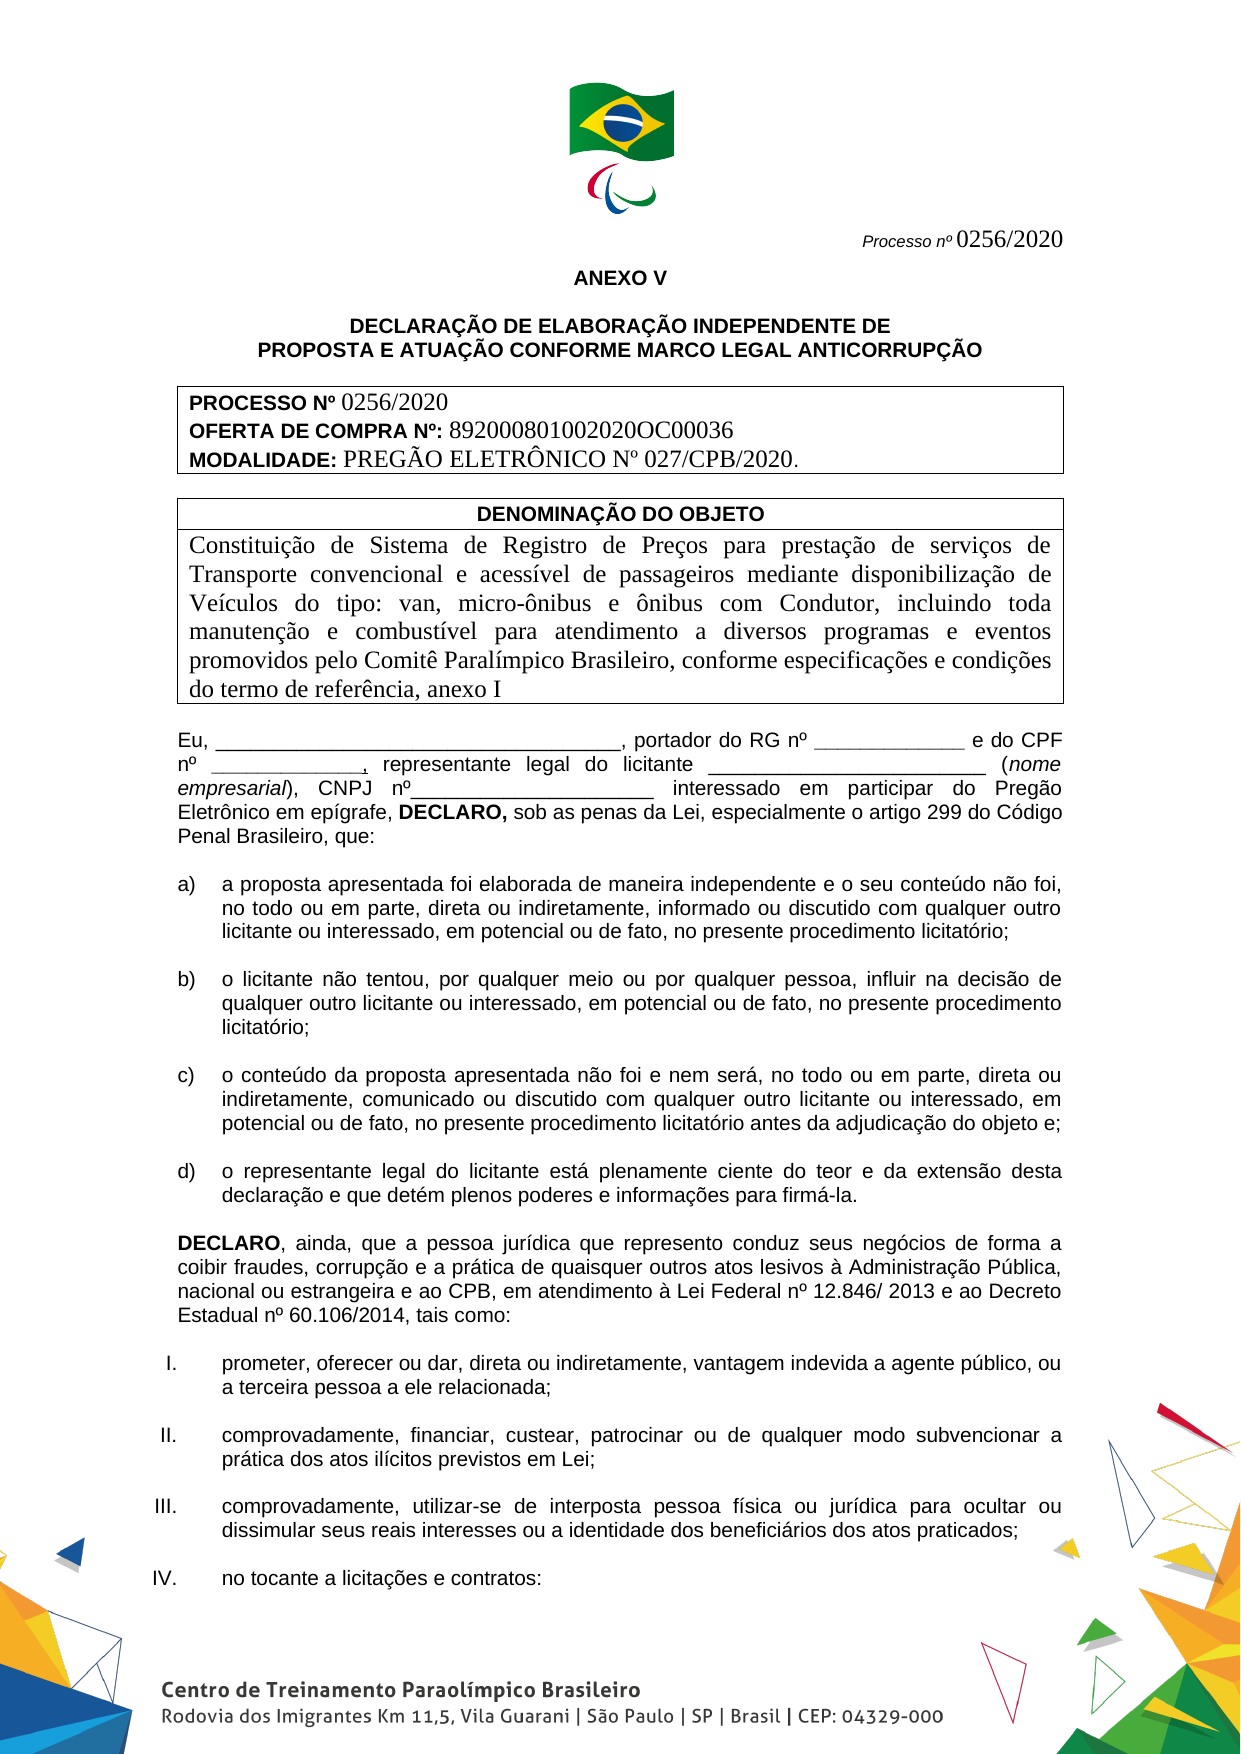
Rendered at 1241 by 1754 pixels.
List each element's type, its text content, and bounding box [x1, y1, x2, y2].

list o conteúdo da proposta apresentada não foi e nem será, no todo ou em parte, direta ou indiretamente, comunicado ou discutido com qualquer outro licitante ou interessado, em potencial ou de fato, no presente procedimento licitatório antes da adjudicação do objeto e; [177, 1063, 1063, 1135]
text DECLARAÇÃO DE ELABORAÇÃO INDEPENDENTE DE [177, 314, 1063, 338]
text DECLARO, ainda, que a pessoa jurídica que represento conduz seus negócios de forma a coibir fraudes, corrupção e a prática de quaisquer outros atos lesivos à Administração Pública, nacional ou estrangeira e ao CPB, em atendimento à Lei Federal nº 12.846/ 2013 e ao Decreto Estadual nº 60.106/2014, tais como: [177, 1231, 1063, 1327]
table_header PROCESSO Nº OFERTA DE COMPRA Nº: MODALIDADE: . [178, 387, 1063, 473]
text PROPOSTA E ATUAÇÃO CONFORME MARCO LEGAL ANTICORRUPÇÃO [177, 338, 1063, 362]
list no tocante a licitações e contratos: [177, 1566, 1063, 1590]
list comprovadamente, utilizar-se de interposta pessoa física ou jurídica para ocultar ou dissimular seus reais interesses ou a identidade dos beneficiários dos atos praticados; [177, 1494, 1063, 1542]
picture [0, 1372, 1241, 1754]
table_cell [178, 530, 1063, 703]
list a proposta apresentada foi elaborada de maneira independente e o seu conteúdo não foi, no todo ou em parte, direta ou indiretamente, informado ou discutido com qualquer outro licitante ou interessado, em potencial ou de fato, no presente procedimento licitatório; [177, 871, 1063, 943]
list prometer, oferecer ou dar, direta ou indiretamente, vantagem indevida a agente público, ou a terceira pessoa a ele relacionada; [177, 1351, 1063, 1398]
list o representante legal do licitante está plenamente ciente do teor e da extensão desta declaração e que detém plenos poderes e informações para firmá-la. [177, 1159, 1063, 1207]
list comprovadamente, financiar, custear, patrocinar ou de qualquer modo subvencionar a prática dos atos ilícitos previstos em Lei; [177, 1422, 1063, 1470]
text Eu, ___________________________________, portador do RG nº _____________ e do CPF nº _____________, representante legal do licitante ________________________ (nome empresarial), CNPJ nº_____________________ interessado em participar do Pregão Eletrônico em epígrafe, DECLARO, sob as penas da Lei, especialmente o artigo 299 do Código Penal Brasileiro, que: [177, 728, 1063, 847]
text ANEXO V [177, 266, 1063, 290]
table_header DENOMINAÇÃO DO OBJETO [178, 499, 1063, 529]
picture [555, 73, 686, 224]
list o licitante não tentou, por qualquer meio ou por qualquer pessoa, influir na decisão de qualquer outro licitante ou interessado, em potencial ou de fato, no presente procedimento licitatório; [177, 967, 1063, 1039]
